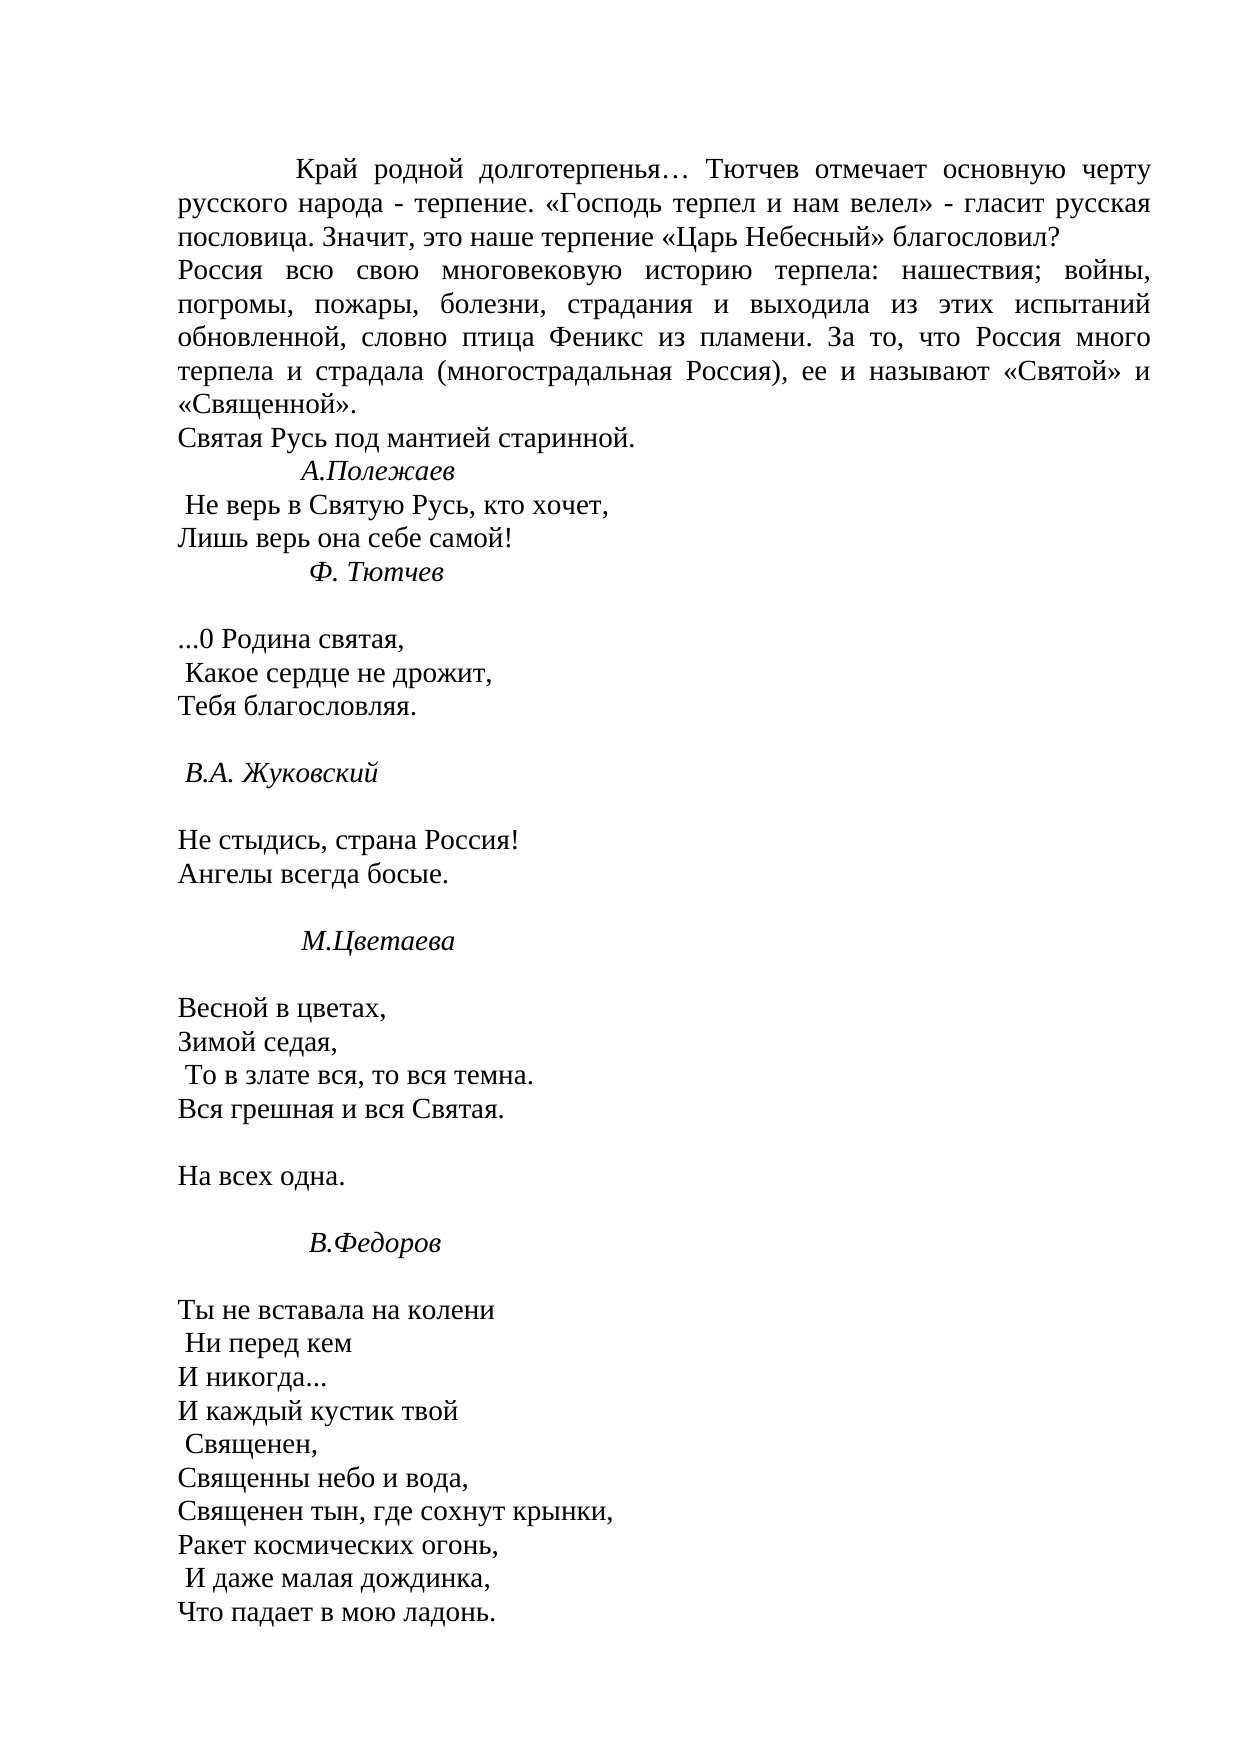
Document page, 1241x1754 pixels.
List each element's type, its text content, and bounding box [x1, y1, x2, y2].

text А.Полежаев [177, 453, 1152, 487]
text Край родной долготерпенья… Тютчев отмечает основную черту русского народа - терпение. «Господь терпел и нам велел» - гласит русская пословица. Значит, это наше терпение «Царь Небесный» благословил? [177, 152, 1152, 252]
text И каждый кустик твой [177, 1393, 1152, 1426]
text М.Цветаева [177, 923, 1152, 957]
text И никогда... [177, 1359, 1152, 1393]
text Зимой седая, [177, 1024, 1152, 1057]
text Священен тын, где сохнут крынки, [177, 1493, 1152, 1527]
text Не верь в Святую Русь, кто хочет, [177, 487, 1152, 521]
text Ни перед кем [177, 1326, 1152, 1359]
text Ангелы всегда босые. [177, 856, 1152, 889]
text Лишь верь она себе самой! [177, 521, 1152, 554]
text Ф. Тютчев [177, 554, 1152, 588]
text Россия всю свою многовековую историю терпела: нашествия; войны, погромы, пожары, болезни, страдания и выходила из этих испытаний обновленной, словно птица Феникс из пламени. За то, что Россия много терпела и страдала (многострадальная Россия), ее и называют «Святой» и «Священной». [177, 252, 1152, 420]
text Тебя благословляя. [177, 688, 1152, 722]
text Святая Русь под мантией старинной. [177, 420, 1152, 453]
text Священен, [177, 1426, 1152, 1460]
text На всех одна. [177, 1158, 1152, 1191]
text Какое сердце не дрожит, [177, 655, 1152, 688]
text В.Федоров [177, 1225, 1152, 1258]
text Что падает в мою ладонь. [177, 1594, 1152, 1627]
text Ты не вставала на колени [177, 1292, 1152, 1326]
text То в злате вся, то вся темна. [177, 1057, 1152, 1091]
text Вся грешная и вся Святая. [177, 1091, 1152, 1124]
text И даже малая дождинка, [177, 1560, 1152, 1594]
text В.А. Жуковский [177, 755, 1152, 789]
text Ракет космических огонь, [177, 1527, 1152, 1560]
text ...0 Родина святая, [177, 621, 1152, 655]
text Не стыдись, страна Россия! [177, 822, 1152, 856]
text Весной в цветах, [177, 990, 1152, 1024]
text Священны небо и вода, [177, 1460, 1152, 1493]
